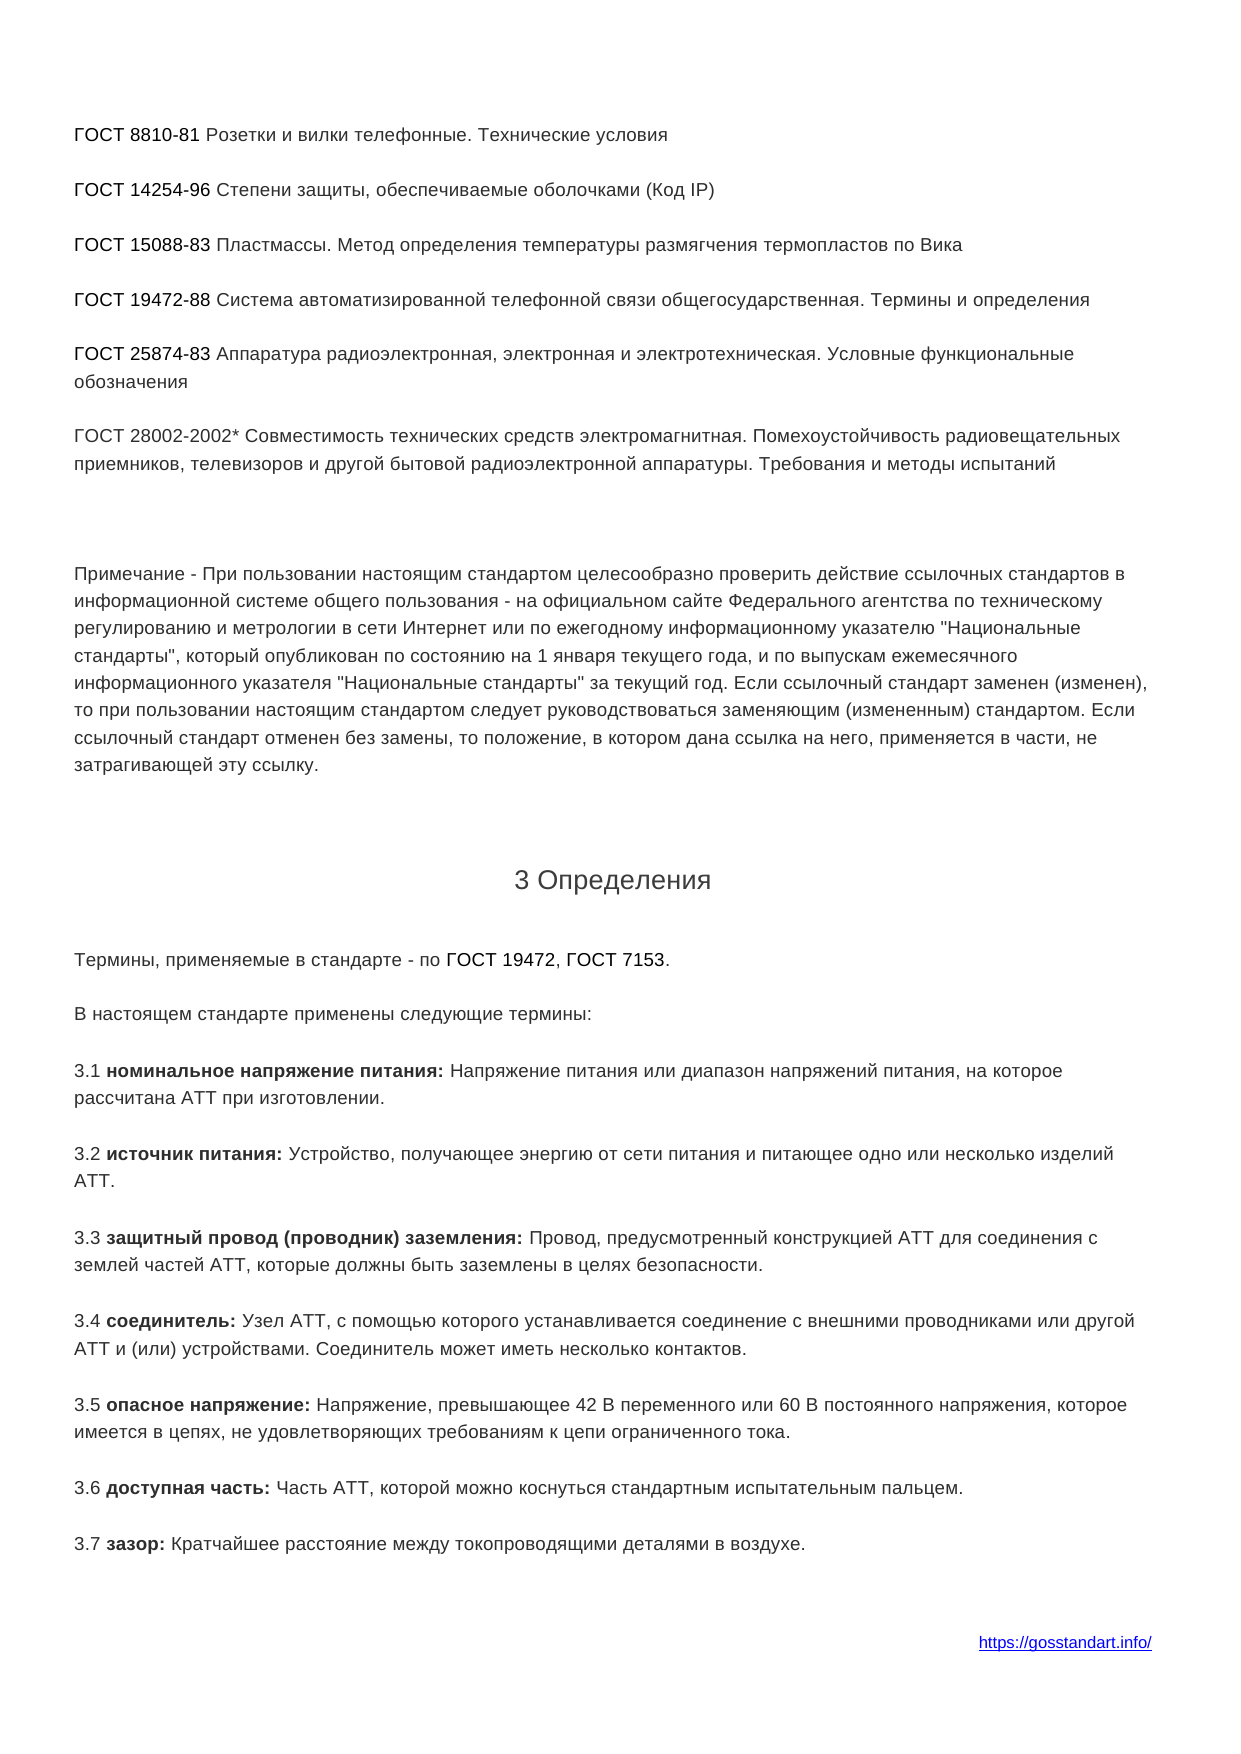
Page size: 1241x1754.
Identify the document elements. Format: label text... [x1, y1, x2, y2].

text 3.1 номинальное напряжение питания: Напряжение питания или диапазон напряжений питания, на которое рассчитана АТТ при изготовлении. [74, 1053, 1152, 1137]
text 3.6 доступная часть: Часть АТТ, которой можно коснуться стандартным испытательным пальцем. [74, 1471, 1152, 1527]
text 3.7 зазор: Кратчайшее расстояние между токопроводящими деталями в воздухе. [74, 1527, 1152, 1583]
text 3.4 соединитель: Узел АТТ, с помощью которого устанавливается соединение с внешними проводниками или другой АТТ и (или) устройствами. Соединитель может иметь несколько контактов. [74, 1304, 1152, 1388]
subtitle 3 Определения [74, 864, 1152, 896]
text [74, 118, 1152, 832]
text 3.3 защитный провод (проводник) заземления: Провод, предусмотренный конструкцией АТТ для соединения с землей частей АТТ, которые должны быть заземлены в целях безопасности. [74, 1221, 1152, 1304]
text 3.2 источник питания: Устройство, получающее энергию от сети питания и питающее одно или несколько изделий АТТ. [74, 1137, 1152, 1221]
text 3.5 опасное напряжение: Напряжение, превышающее 42 В переменного или 60 В постоянного напряжения, которое имеется в цепях, не удовлетворяющих требованиям к цепи ограниченного тока. [74, 1388, 1152, 1471]
text Термины, применяемые в стандарте - по ГОСТ 19472, ГОСТ 7153. В настоящем стандарте применены следующие термины: [74, 915, 1152, 1053]
